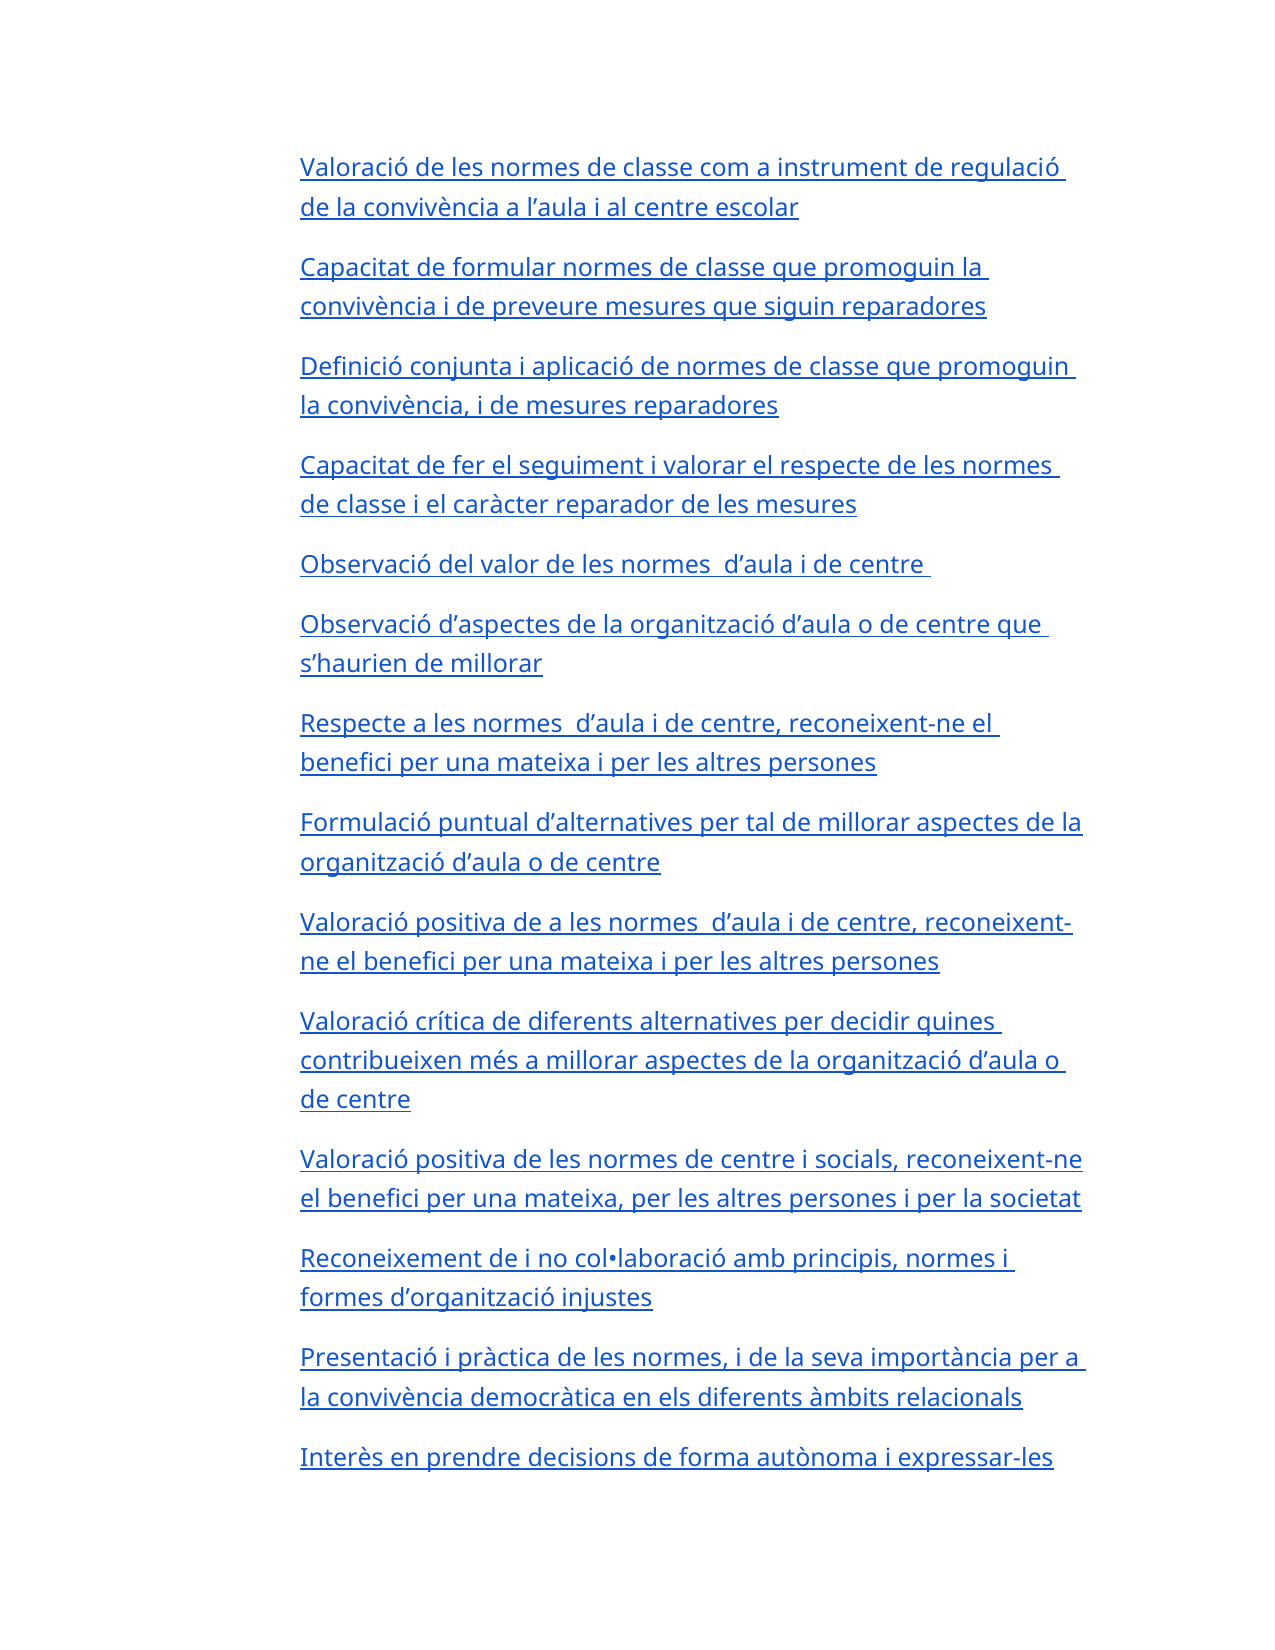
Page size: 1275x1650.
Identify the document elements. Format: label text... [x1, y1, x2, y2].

text Interès en prendre decisions de forma autònoma i expressar-les [300, 1439, 1087, 1473]
text Observació d’aspectes de la organització d’aula o de centre que s’haurien de millorar [300, 607, 1087, 680]
text Presentació i pràctica de les normes, i de la seva importància per a la convivència democràtica en els diferents àmbits relacionals [300, 1340, 1087, 1413]
text Valoració positiva de les normes de centre i socials, reconeixent-ne el benefici per una mateixa, per les altres persones i per la societat [300, 1142, 1087, 1215]
text Respecte a les normes d’aula i de centre, reconeixent-ne el benefici per una mateixa i per les altres persones [300, 706, 1087, 779]
text Definició conjunta i aplicació de normes de classe que promoguin la convivència, i de mesures reparadores [300, 348, 1087, 422]
text Formulació puntual d’alternatives per tal de millorar aspectes de la organització d’aula o de centre [300, 805, 1087, 878]
text Capacitat de fer el seguiment i valorar el respecte de les normes de classe i el caràcter reparador de les mesures [300, 447, 1087, 521]
text Valoració crítica de diferents alternatives per decidir quines contribueixen més a millorar aspectes de la organització d’aula o de centre [300, 1003, 1087, 1116]
text Capacitat de formular normes de classe que promoguin la convivència i de preveure mesures que siguin reparadores [300, 249, 1087, 322]
text Valoració de les normes de classe com a instrument de regulació de la convivència a l’aula i al centre escolar [300, 150, 1087, 223]
text Observació del valor de les normes d’aula i de centre [300, 547, 1087, 581]
text Valoració positiva de a les normes d’aula i de centre, reconeixent-ne el benefici per una mateixa i per les altres persones [300, 904, 1087, 977]
text Reconeixement de i no col•laboració amb principis, normes i formes d’organització injustes [300, 1241, 1087, 1314]
